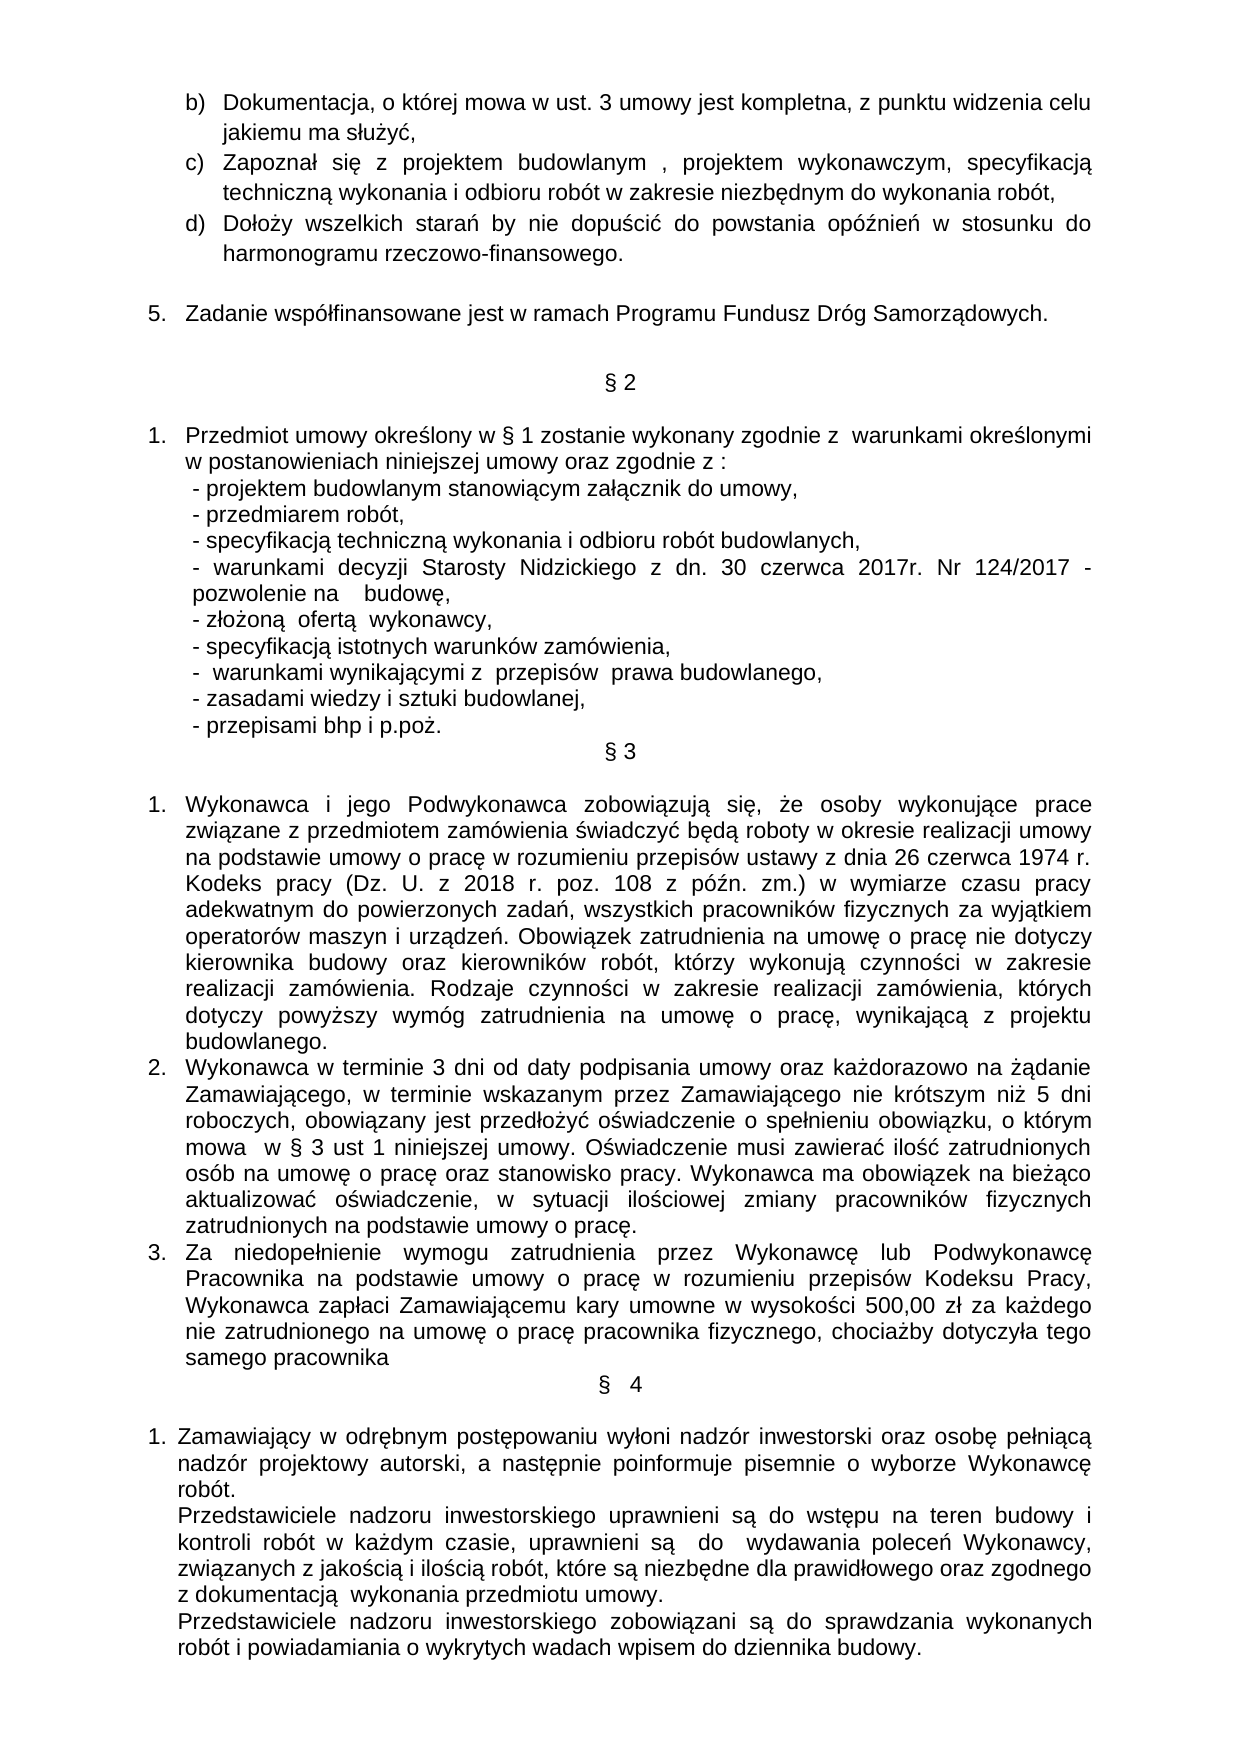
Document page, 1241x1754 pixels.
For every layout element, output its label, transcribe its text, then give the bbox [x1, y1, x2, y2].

text - przepisami bhp i p.poż. [148, 712, 1092, 738]
text - warunkami wynikającymi z przepisów prawa budowlanego, [148, 659, 1092, 685]
text - specyfikacją techniczną wykonania i odbioru robót budowlanych, [192, 527, 1092, 554]
list Wykonawca w terminie 3 dni od daty podpisania umowy oraz każdorazowo na żądanie Zamawiającego, w terminie wskazanym przez Zamawiającego nie krótszym niż 5 dni roboczych, obowiązany jest przedłożyć oświadczenie o spełnieniu obowiązku, o którym mowa w § 3 ust 1 niniejszej umowy. Oświadczenie musi zawierać ilość zatrudnionych osób na umowę o pracę oraz stanowisko pracy. Wykonawca ma obowiązek na bieżąco aktualizować oświadczenie, w sytuacji ilościowej zmiany pracowników fizycznych zatrudnionych na podstawie umowy o pracę. [148, 1054, 1092, 1239]
list Zamawiający w odrębnym postępowaniu wyłoni nadzór inwestorski oraz osobę pełniącą nadzór projektowy autorski, a następnie poinformuje pisemnie o wyborze Wykonawcę robót. [148, 1423, 1092, 1502]
list Wykonawca i jego Podwykonawca zobowiązują się, że osoby wykonujące prace związane z przedmiotem zamówienia świadczyć będą roboty w okresie realizacji umowy na podstawie umowy o pracę w rozumieniu przepisów ustawy z dnia 26 czerwca 1974 r. Kodeks pracy (Dz. U. z 2018 r. poz. 108 z późn. zm.) w wymiarze czasu pracy adekwatnym do powierzonych zadań, wszystkich pracowników fizycznych za wyjątkiem operatorów maszyn i urządzeń. Obowiązek zatrudnienia na umowę o pracę nie dotyczy kierownika budowy oraz kierowników robót, którzy wykonują czynności w zakresie realizacji zamówienia. Rodzaje czynności w zakresie realizacji zamówienia, których dotyczy powyższy wymóg zatrudnienia na umowę o pracę, wynikającą z projektu budowlanego. [148, 791, 1092, 1054]
text - projektem budowlanym stanowiącym załącznik do umowy, [192, 474, 1092, 501]
text Przedstawiciele nadzoru inwestorskiego zobowiązani są do sprawdzania wykonanych robót i powiadamiania o wykrytych wadach wpisem do dziennika budowy. [177, 1608, 1092, 1661]
text § 2 [148, 369, 1092, 396]
text - specyfikacją istotnych warunków zamówienia, [192, 633, 1092, 659]
list Dokumentacja, o której mowa w ust. 3 umowy jest kompletna, z punktu widzenia celu jakiemu ma służyć, [185, 89, 1092, 145]
text § 4 [148, 1371, 1092, 1397]
text § 3 [148, 738, 1092, 764]
list Dołoży wszelkich starań by nie dopuścić do powstania opóźnień w stosunku do harmonogramu rzeczowo-finansowego. [185, 209, 1092, 266]
text - warunkami decyzji Starosty Nidzickiego z dn. 30 czerwca 2017r. Nr 124/2017 - pozwolenie na budowę, [192, 554, 1092, 606]
text - złożoną ofertą wykonawcy, [192, 606, 1092, 633]
list Przedmiot umowy określony w § 1 zostanie wykonany zgodnie z warunkami określonymi w postanowieniach niniejszej umowy oraz zgodnie z : [148, 422, 1092, 474]
list Zapoznał się z projektem budowlanym , projektem wykonawczym, specyfikacją techniczną wykonania i odbioru robót w zakresie niezbędnym do wykonania robót, [185, 149, 1092, 206]
list Zadanie współfinansowane jest w ramach Programu Fundusz Dróg Samorządowych. [148, 300, 1092, 326]
text - przedmiarem robót, [192, 501, 1092, 527]
list Za niedopełnienie wymogu zatrudnienia przez Wykonawcę lub Podwykonawcę Pracownika na podstawie umowy o pracę w rozumieniu przepisów Kodeksu Pracy, Wykonawca zapłaci Zamawiającemu kary umowne w wysokości 500,00 zł za każdego nie zatrudnionego na umowę o pracę pracownika fizycznego, chociażby dotyczyła tego samego pracownika [148, 1239, 1092, 1371]
text - zasadami wiedzy i sztuki budowlanej, [148, 685, 1092, 712]
text Przedstawiciele nadzoru inwestorskiego uprawnieni są do wstępu na teren budowy i kontroli robót w każdym czasie, uprawnieni są do wydawania poleceń Wykonawcy, związanych z jakością i ilością robót, które są niezbędne dla prawidłowego oraz zgodnego z dokumentacją wykonania przedmiotu umowy. [177, 1502, 1092, 1608]
